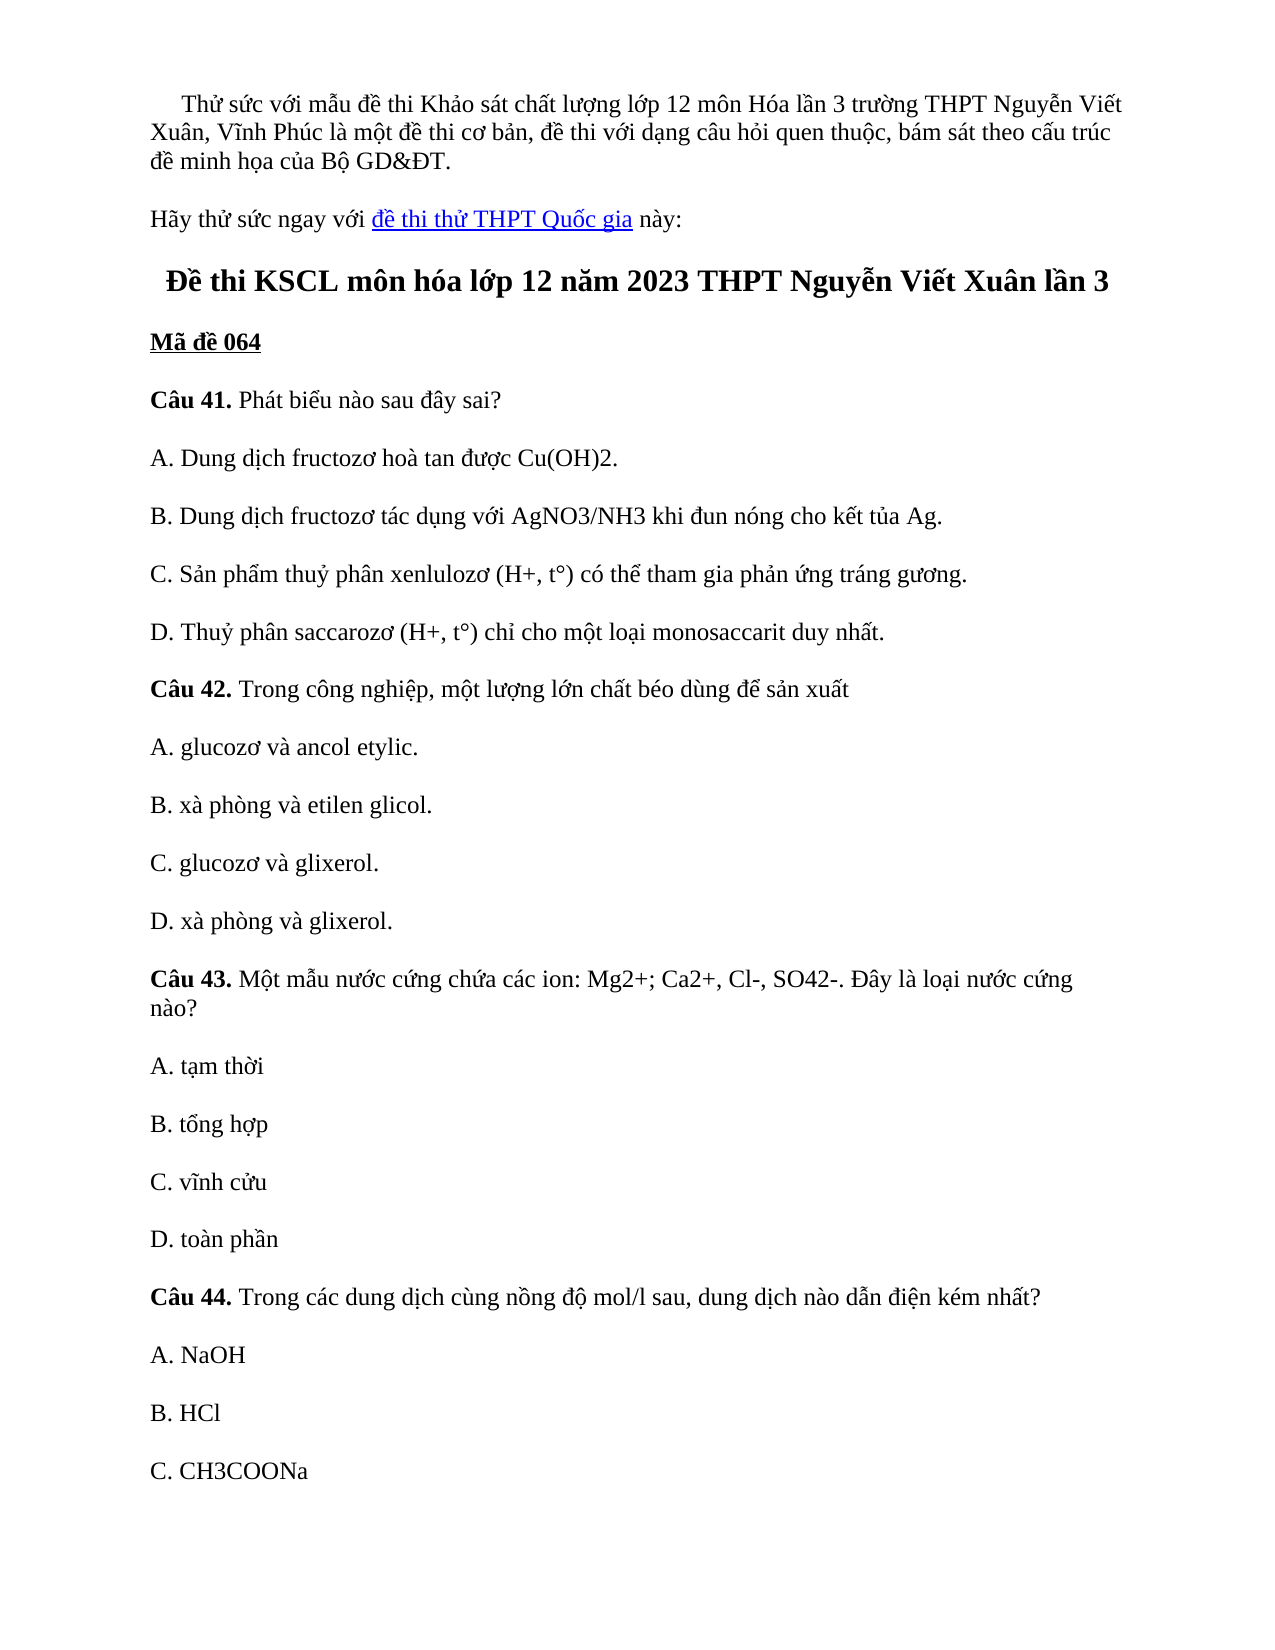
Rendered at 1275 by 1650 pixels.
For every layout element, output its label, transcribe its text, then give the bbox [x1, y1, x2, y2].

text Mã đề 064 [150, 327, 1125, 356]
text Thử sức với mẫu đề thi Khảo sát chất lượng lớp 12 môn Hóa lần 3 trường THPT Nguyễn Viết Xuân, Vĩnh Phúc là một đề thi cơ bản, đề thi với dạng câu hỏi quen thuộc, bám sát theo cấu trúc đề minh họa của Bộ GD&ĐT. [150, 89, 1125, 175]
text C. Sản phẩm thuỷ phân xenlulozơ (H+, t°) có thể tham gia phản ứng tráng gương. [150, 559, 1125, 587]
text A. NaOH [150, 1340, 1125, 1369]
text Câu 41. Phát biểu nào sau đây sai? [150, 385, 1125, 414]
text Câu 44. Trong các dung dịch cùng nồng độ mol/l sau, dung dịch nào dẫn điện kém nhất? [150, 1282, 1125, 1311]
text D. Thuỷ phân saccarozơ (H+, t°) chỉ cho một loại monosaccarit duy nhất. [150, 617, 1125, 645]
text A. Dung dịch fructozơ hoà tan được Cu(OH)2. [150, 443, 1125, 472]
text Hãy thử sức ngay với đề thi thử THPT Quốc gia này: [150, 204, 1125, 233]
text D. toàn phần [150, 1224, 1125, 1253]
text A. tạm thời [150, 1051, 1125, 1079]
text B. tổng hợp [150, 1109, 1125, 1137]
text A. glucozơ và ancol etylic. [150, 732, 1125, 761]
text C. glucozơ và glixerol. [150, 848, 1125, 877]
text B. HCl [150, 1398, 1125, 1427]
text Câu 42. Trong công nghiệp, một lượng lớn chất béo dùng để sản xuất [150, 674, 1125, 703]
text C. CH3COONa [150, 1456, 1125, 1485]
text B. xà phòng và etilen glicol. [150, 790, 1125, 819]
text D. xà phòng và glixerol. [150, 906, 1125, 935]
text B. Dung dịch fructozơ tác dụng với AgNO3/NH3 khi đun nóng cho kết tủa Ag. [150, 501, 1125, 529]
text C. vĩnh cửu [150, 1167, 1125, 1195]
text Câu 43. Một mẫu nước cứng chứa các ion: Mg2+; Ca2+, Cl-, SO42-. Đây là loại nước cứng nào? [150, 964, 1125, 1022]
subtitle Đề thi KSCL môn hóa lớp 12 năm 2023 THPT Nguyễn Viết Xuân lần 3 [150, 262, 1125, 298]
